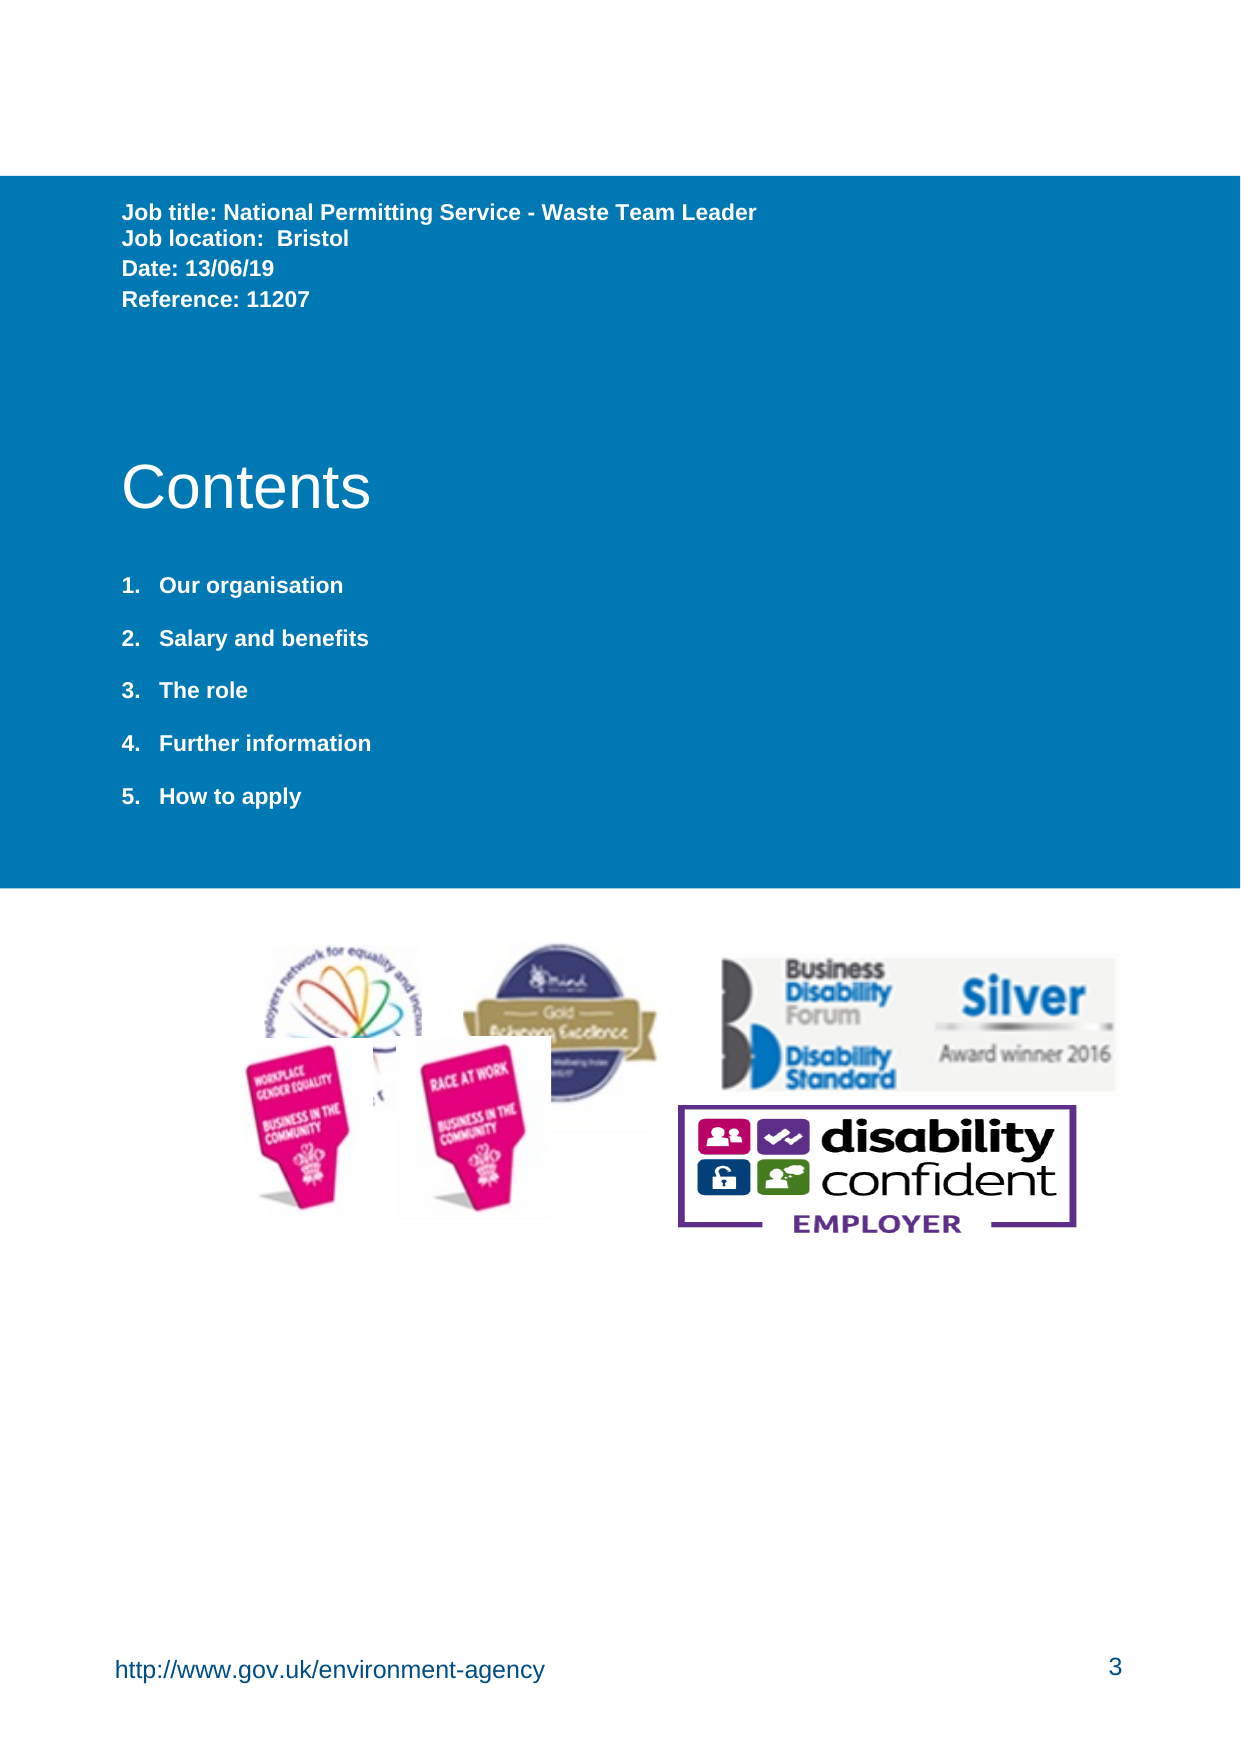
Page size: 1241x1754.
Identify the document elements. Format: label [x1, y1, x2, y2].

picture [675, 1105, 1076, 1240]
picture [219, 912, 657, 1217]
picture [719, 954, 1118, 1095]
